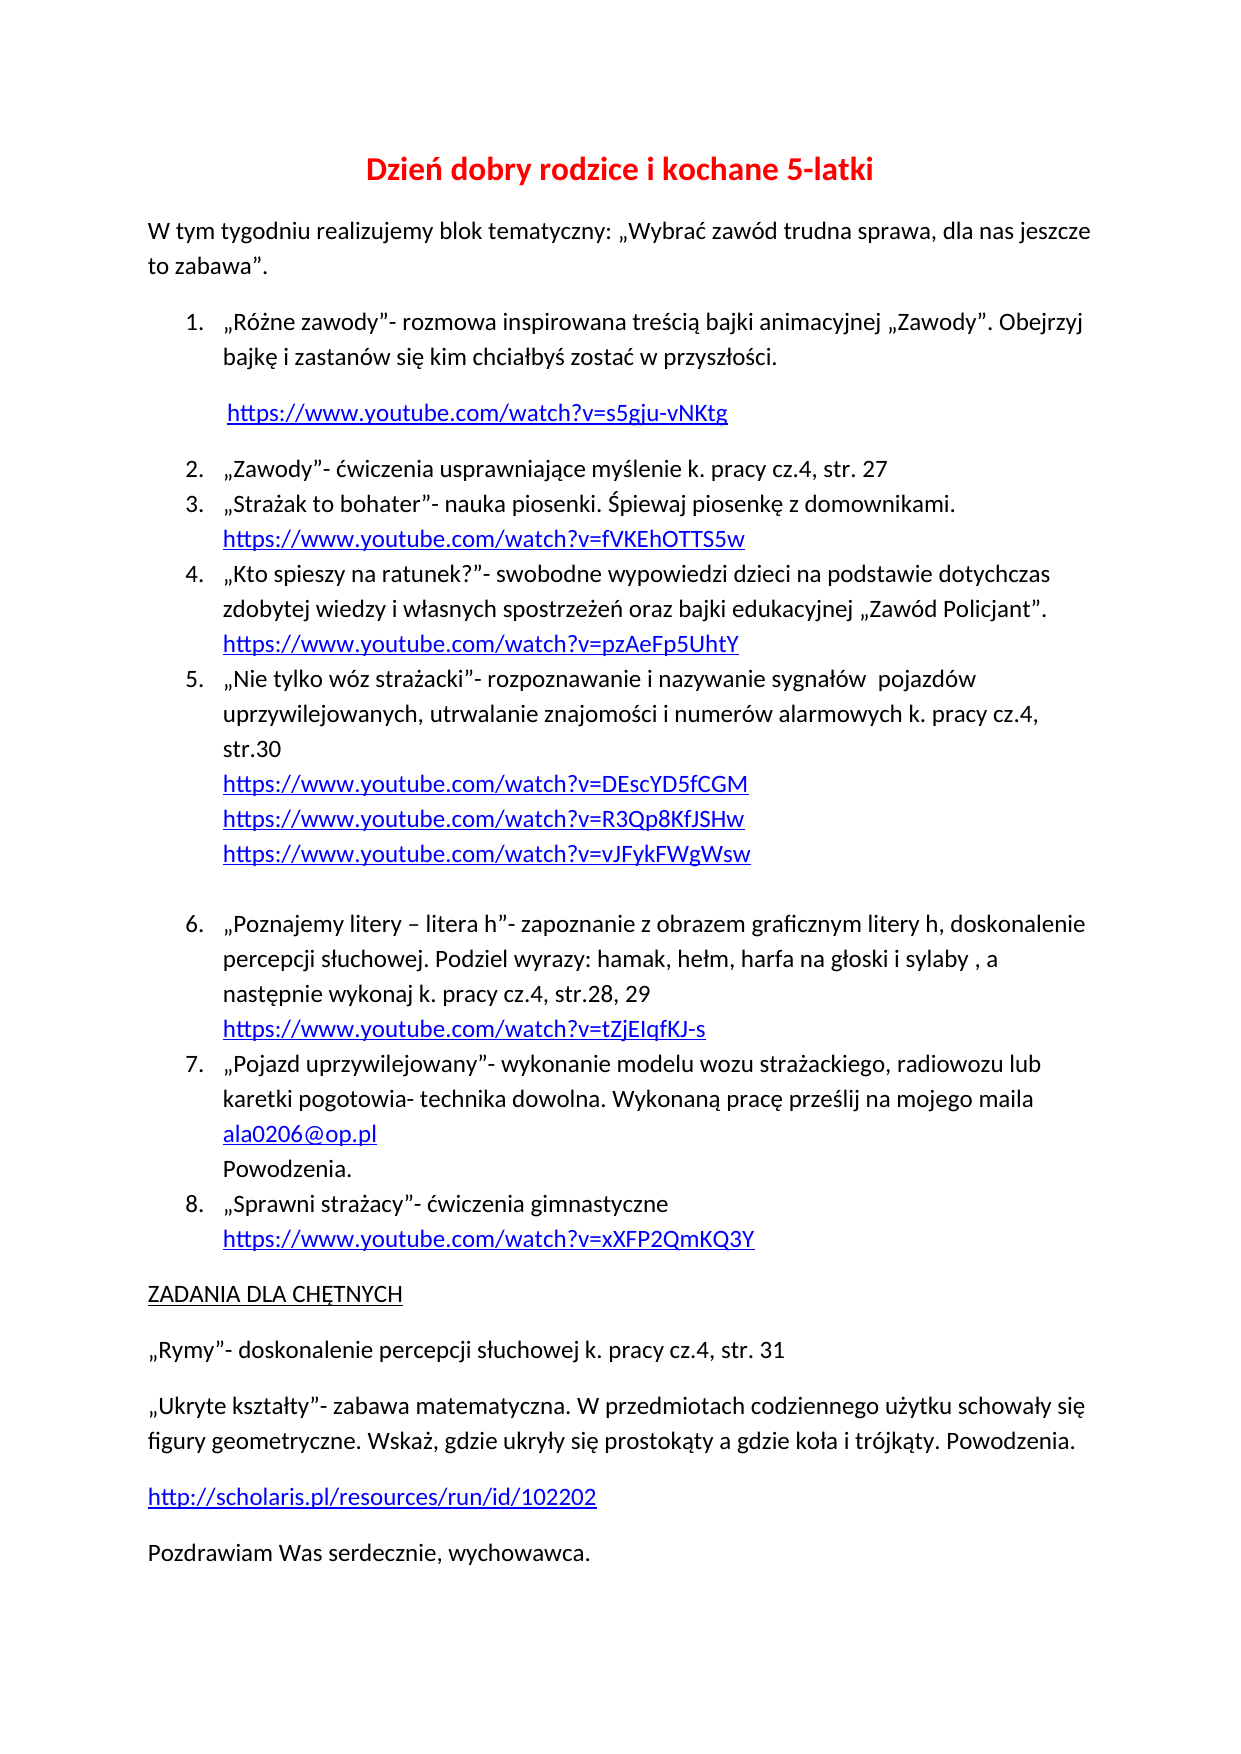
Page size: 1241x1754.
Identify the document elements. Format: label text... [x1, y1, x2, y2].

text „Rymy”- doskonalenie percepcji słuchowej k. pracy cz.4, str. 31 [148, 1334, 1093, 1365]
text Pozdrawiam Was serdecznie, wychowawca. [148, 1537, 1093, 1567]
text Dzień dobry rodzice i kochane 5-latki [148, 148, 1093, 188]
text „Ukryte kształty”- zabawa matematyczna. W przedmiotach codziennego użytku schowały się figury geometryczne. Wskaż, gdzie ukryły się prostokąty a gdzie koła i trójkąty. Powodzenia. [148, 1390, 1093, 1456]
list https://www.youtube.com/watch?v=R3Qp8KfJSHw [223, 803, 1093, 833]
list https://www.youtube.com/watch?v=pzAeFp5UhtY [223, 628, 1093, 658]
list https://www.youtube.com/watch?v=tZjEIqfKJ-s [223, 1013, 1093, 1043]
text http://scholaris.pl/resources/run/id/102202 [148, 1481, 1093, 1512]
list https://www.youtube.com/watch?v=vJFykFWgWsw [223, 838, 1093, 868]
list https://www.youtube.com/watch?v=xXFP2QmKQ3Y [223, 1223, 1093, 1253]
list „Kto spieszy na ratunek?”- swobodne wypowiedzi dzieci na podstawie dotychczas zdobytej wiedzy i własnych spostrzeżeń oraz bajki edukacyjnej „Zawód Policjant”. [185, 558, 1093, 623]
list Powodzenia. [223, 1153, 1093, 1183]
text https://www.youtube.com/watch?v=s5gju-vNKtg [148, 397, 1093, 427]
list „Poznajemy litery – litera h”- zapoznanie z obrazem graficznym litery h, doskonalenie percepcji słuchowej. Podziel wyrazy: hamak, hełm, harfa na głoski i sylaby , a następnie wykonaj k. pracy cz.4, str.28, 29 [185, 908, 1093, 1008]
list „Zawody”- ćwiczenia usprawniające myślenie k. pracy cz.4, str. 27 [185, 453, 1093, 483]
list „Strażak to bohater”- nauka piosenki. Śpiewaj piosenkę z domownikami. [185, 488, 1093, 518]
text W tym tygodniu realizujemy blok tematyczny: „Wybrać zawód trudna sprawa, dla nas jeszcze to zabawa”. [148, 215, 1093, 281]
list „Nie tylko wóz strażacki”- rozpoznawanie i nazywanie sygnałów pojazdów uprzywilejowanych, utrwalanie znajomości i numerów alarmowych k. pracy cz.4, str.30 [185, 663, 1093, 763]
list https://www.youtube.com/watch?v=fVKEhOTTS5w [223, 523, 1093, 553]
list „Sprawni strażacy”- ćwiczenia gimnastyczne [185, 1188, 1093, 1218]
text ZADANIA DLA CHĘTNYCH [148, 1278, 1093, 1309]
list „Pojazd uprzywilejowany”- wykonanie modelu wozu strażackiego, radiowozu lub karetki pogotowia- technika dowolna. Wykonaną pracę prześlij na mojego maila ala0206@op.pl [185, 1048, 1093, 1148]
list https://www.youtube.com/watch?v=DEscYD5fCGM [223, 768, 1093, 798]
list „Różne zawody”- rozmowa inspirowana treścią bajki animacyjnej „Zawody”. Obejrzyj bajkę i zastanów się kim chciałbyś zostać w przyszłości. [185, 306, 1093, 372]
